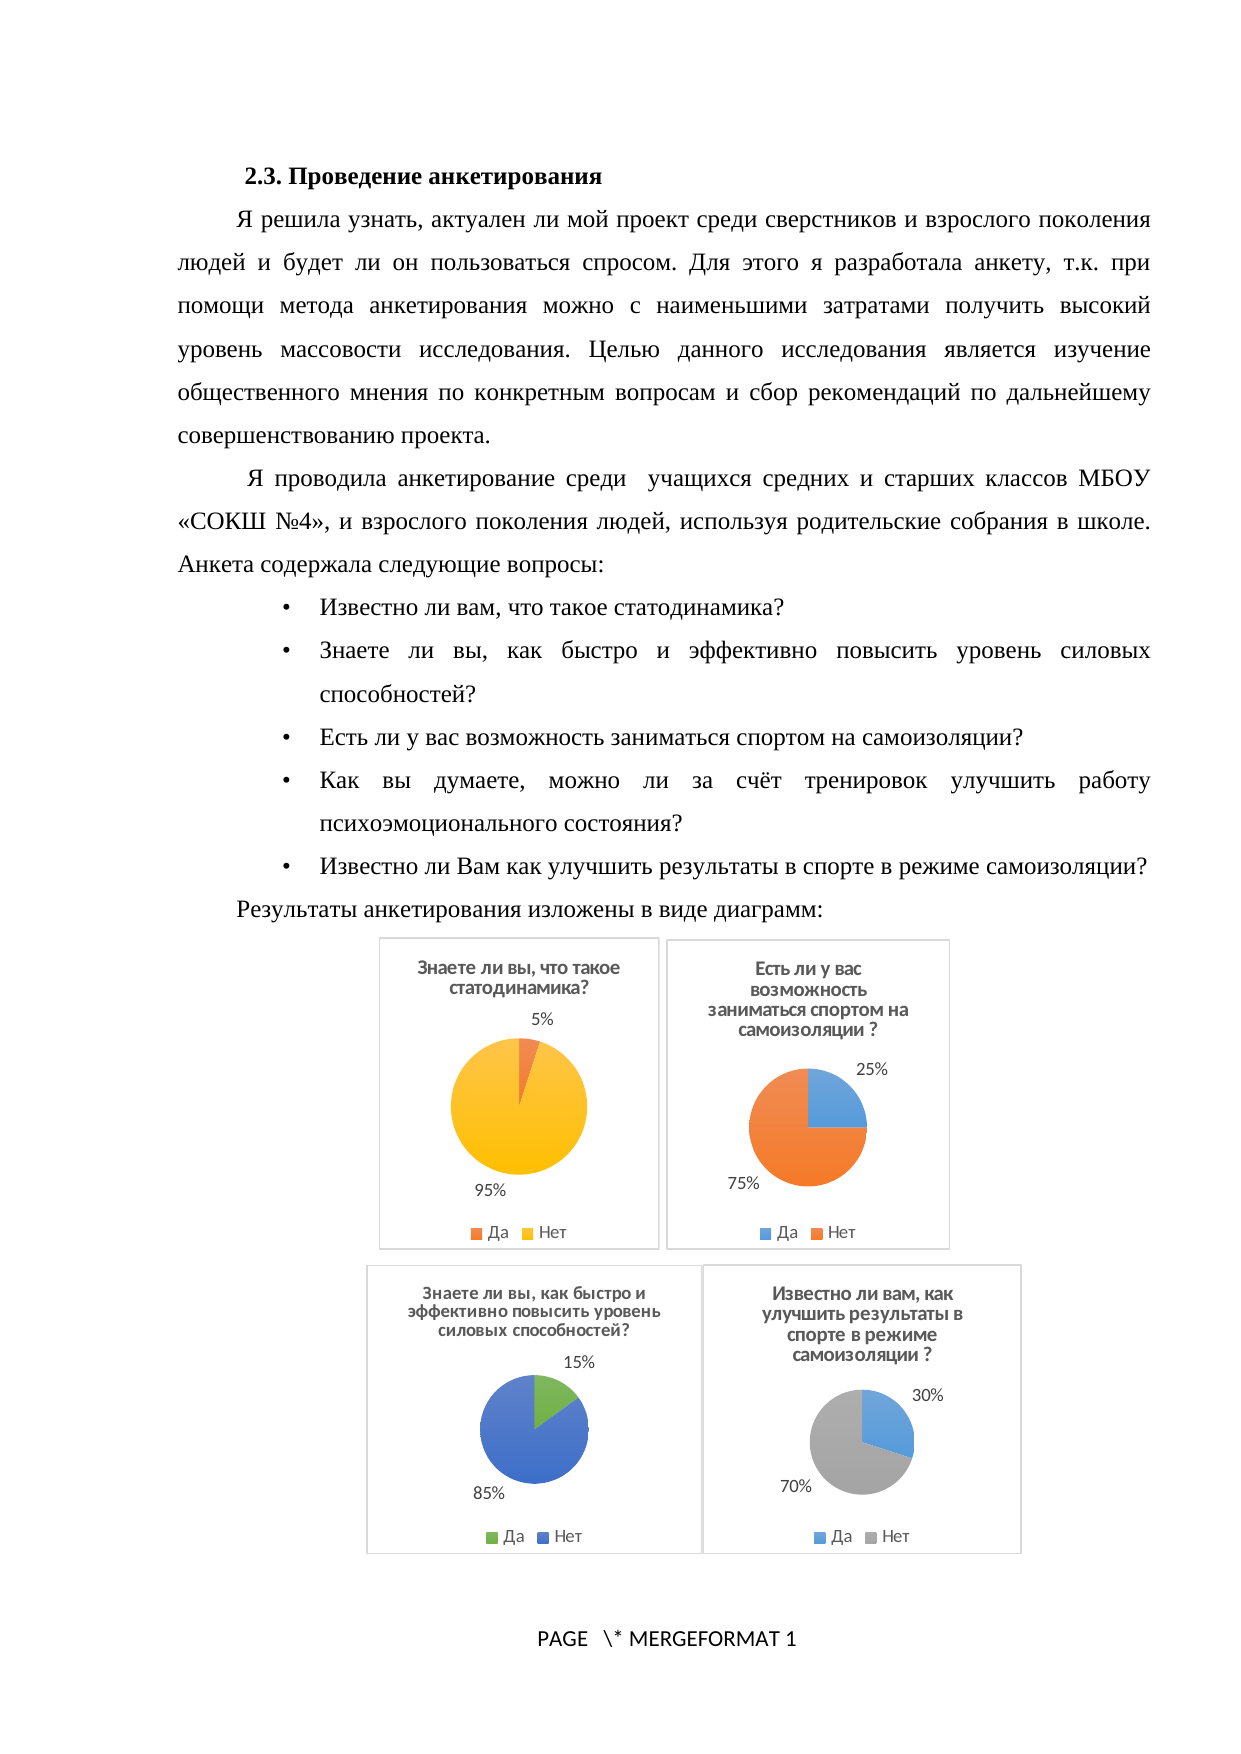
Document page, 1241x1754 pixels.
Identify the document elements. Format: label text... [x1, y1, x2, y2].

list Есть ли у вас возможность заниматься спортом на самоизоляции? [282, 722, 1152, 751]
text Я проводила анкетирование среди учащихся средних и старших классов МБОУ «СОКШ №4», и взрослого поколения людей, используя родительские собрания в школе. Анкета содержала следующие вопросы: [177, 463, 1152, 578]
list Известно ли вам, что такое статодинамика? [282, 592, 1152, 621]
list Как вы думаете, можно ли за счёт тренировок улучшить работу психоэмоционального состояния? [282, 765, 1152, 837]
list Знаете ли вы, как быстро и эффективно повысить уровень силовых способностей? [282, 636, 1152, 707]
text Я решила узнать, актуален ли мой проект среди сверстников и взрослого поколения людей и будет ли он пользоваться спросом. Для этого я разработала анкету, т.к. при помощи метода анкетирования можно с наименьшими затратами получить высокий уровень массовости исследования. Целью данного исследования является изучение общественного мнения по конкретным вопросам и сбор рекомендаций по дальнейшему совершенствованию проекта. [177, 204, 1152, 449]
list Известно ли Вам как улучшить результаты в спорте в режиме самоизоляции? [282, 851, 1152, 880]
list 2.3. Проведение анкетирования [177, 161, 1152, 190]
text Результаты анкетирования изложены в виде диаграмм: [177, 894, 1152, 923]
